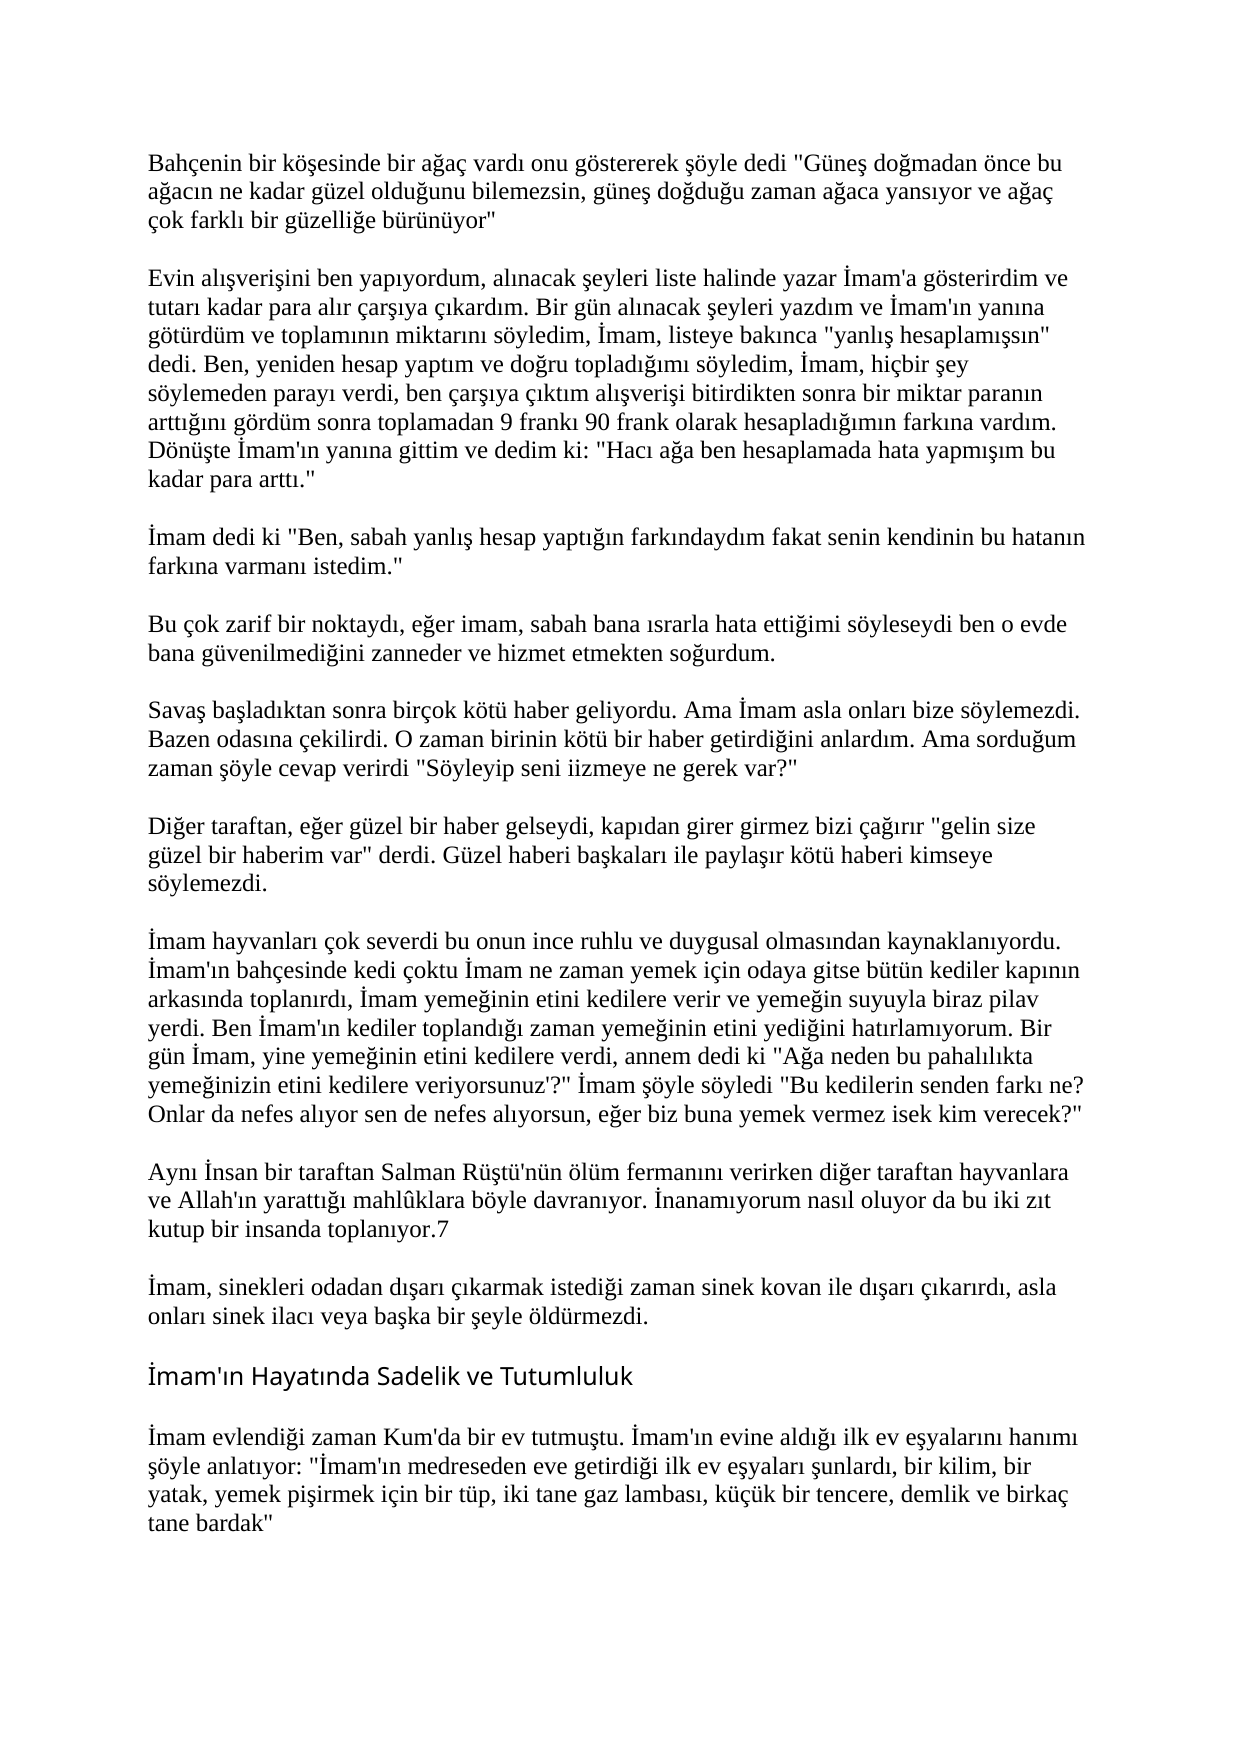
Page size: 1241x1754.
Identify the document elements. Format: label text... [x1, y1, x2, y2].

text Evin alışverişini ben yapıyordum, alınacak şeyleri liste halinde yazar İmam'a gösterirdim ve tutarı kadar para alır çarşıya çıkardım. Bir gün alınacak şeyleri yazdım ve İmam'ın yanına götürdüm ve toplamının miktarını söyledim, İmam, listeye bakınca "yanlış hesaplamışsın" dedi. Ben, yeniden hesap yaptım ve doğru topladığımı söyledim, İmam, hiçbir şey söylemeden parayı verdi, ben çarşıya çıktım alışverişi bitirdikten sonra bir miktar paranın arttığını gördüm sonra toplamadan 9 frankı 90 frank olarak hesapladığımın farkına vardım. Dönüşte İmam'ın yanına gittim ve dedim ki: "Hacı ağa ben hesaplamada hata yapmışım bu kadar para arttı." [148, 263, 1093, 493]
text Bu çok zarif bir noktaydı, eğer imam, sabah bana ısrarla hata ettiğimi söyleseydi ben o evde bana güvenilmediğini zanneder ve hizmet etmekten soğurdum. [148, 609, 1093, 666]
text İmam evlendiği zaman Kum'da bir ev tutmuştu. İmam'ın evine aldığı ilk ev eşyalarını hanımı şöyle anlatıyor: "İmam'ın medreseden eve getirdiği ilk ev eşyaları şunlardı, bir kilim, bir yatak, yemek pişirmek için bir tüp, iki tane gaz lambası, küçük bir tencere, demlik ve birkaç tane bardak'' [148, 1422, 1093, 1537]
text İmam hayvanları çok severdi bu onun ince ruhlu ve duygusal olmasından kaynaklanıyordu. İmam'ın bahçesinde kedi çoktu İmam ne zaman yemek için odaya gitse bütün kediler kapının arkasında toplanırdı, İmam yemeğinin etini kedilere verir ve yemeğin suyuyla biraz pilav yerdi. Ben İmam'ın kediler toplandığı zaman yemeğinin etini yediğini hatırlamıyorum. Bir gün İmam, yine yemeğinin etini kedilere verdi, annem dedi ki "Ağa neden bu pahalılıkta yemeğinizin etini kedilere veriyorsunuz'?" İmam şöyle söyledi "Bu kedilerin senden farkı ne? Onlar da nefes alıyor sen de nefes alıyorsun, eğer biz buna yemek vermez isek kim verecek?" [148, 926, 1093, 1128]
text Aynı İnsan bir taraftan Salman Rüştü'nün ölüm fermanını verirken diğer taraftan hayvanlara ve Allah'ın yarattığı mahlûklara böyle davranıyor. İnanamıyorum nasıl oluyor da bu iki zıt kutup bir insanda toplanıyor.7 [148, 1157, 1093, 1243]
text İmam, sinekleri odadan dışarı çıkarmak istediği zaman sinek kovan ile dışarı çıkarırdı, asla onları sinek ilacı veya başka bir şeyle öldürmezdi. [148, 1272, 1093, 1330]
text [148, 148, 1093, 234]
text İmam dedi ki "Ben, sabah yanlış hesap yaptığın farkındaydım fakat senin kendinin bu hatanın farkına varmanı istedim." [148, 522, 1093, 580]
text Diğer taraftan, eğer güzel bir haber gelseydi, kapıdan girer girmez bizi çağırır "gelin size güzel bir haberim var" derdi. Güzel haberi başkaları ile paylaşır kötü haberi kimseye söylemezdi. [148, 811, 1093, 897]
text Savaş başladıktan sonra birçok kötü haber geliyordu. Ama İmam asla onları bize söylemezdi. Bazen odasına çekilirdi. O zaman birinin kötü bir haber getirdiğini anlardım. Ama sorduğum zaman şöyle cevap verirdi "Söyleyip seni iizmeye ne gerek var?" [148, 696, 1093, 782]
subtitle İmam'ın Hayatında Sadelik ve Tutumluluk [148, 1359, 1093, 1393]
